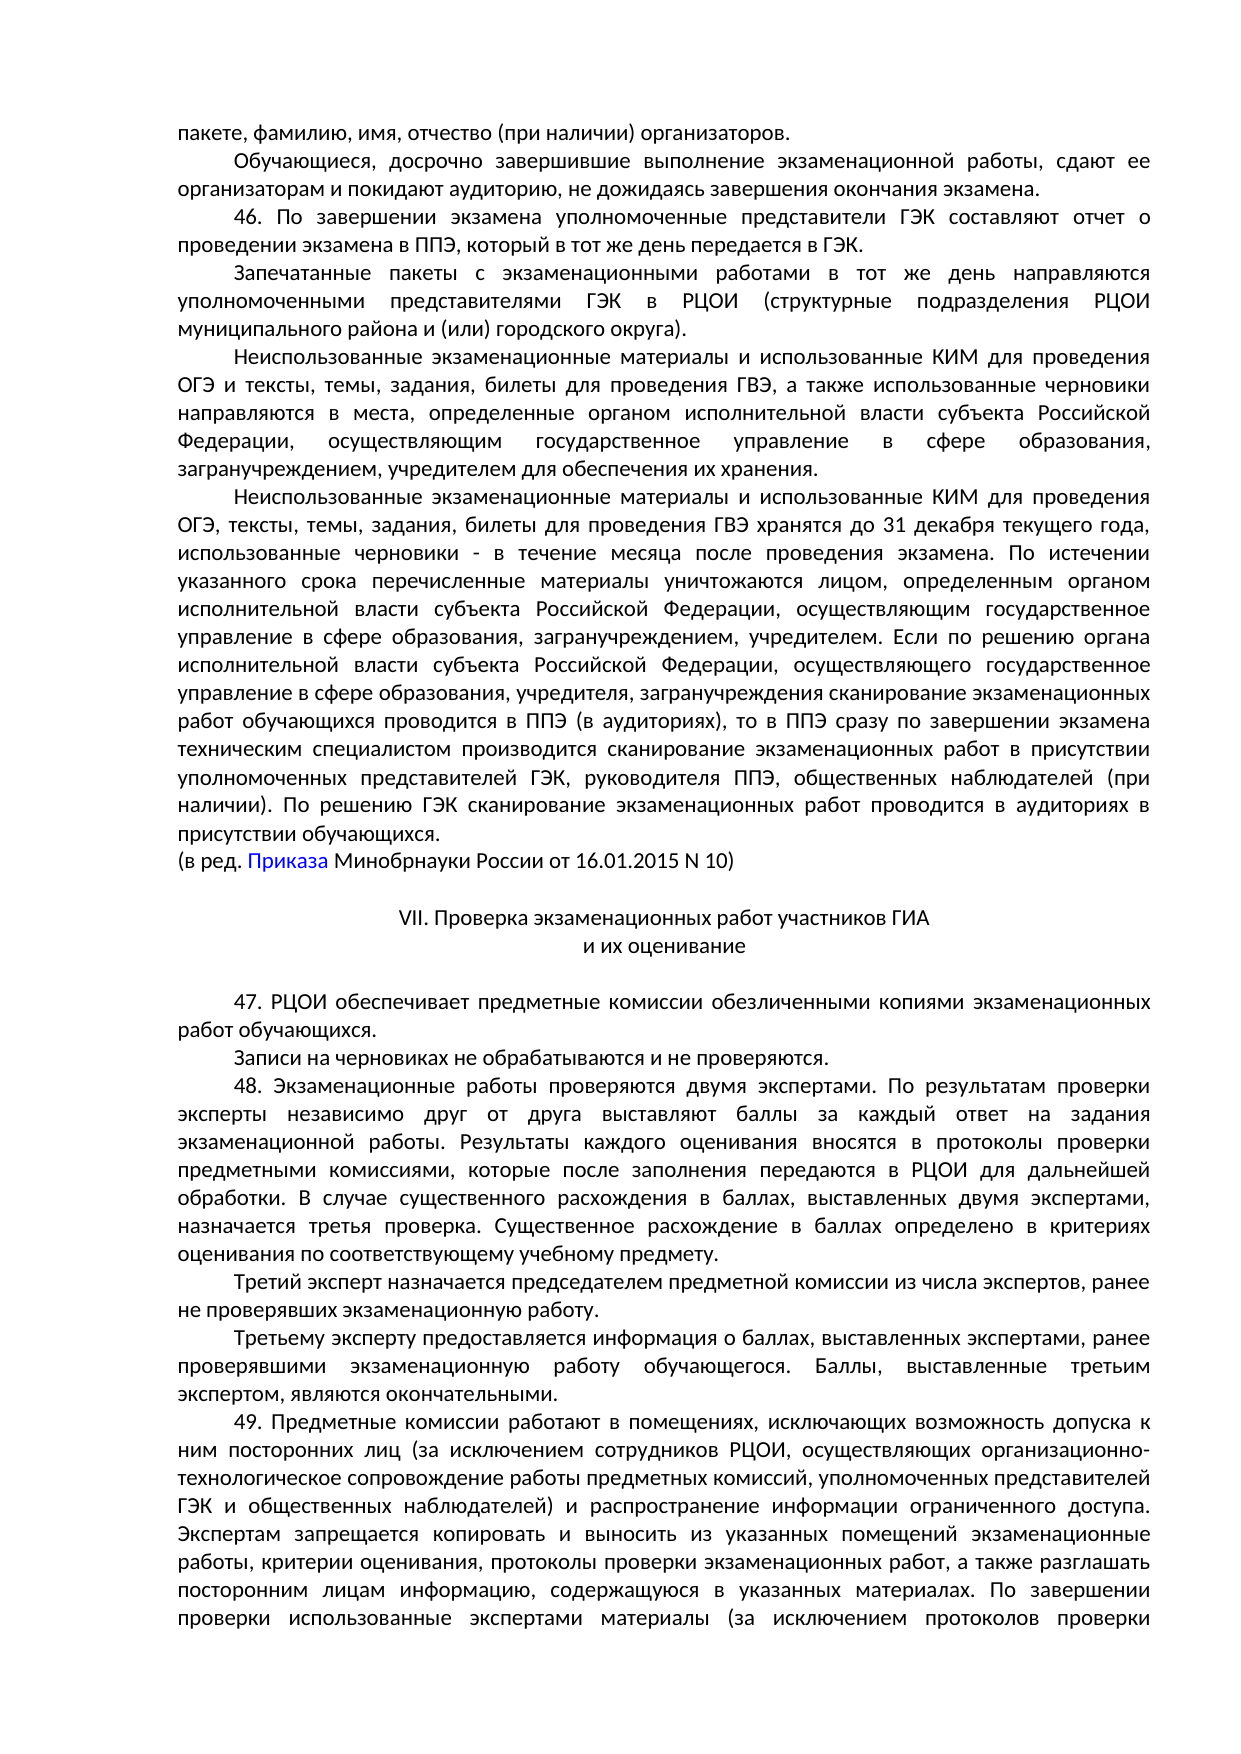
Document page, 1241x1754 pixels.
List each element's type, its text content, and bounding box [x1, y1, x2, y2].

text 47. РЦОИ обеспечивает предметные комиссии обезличенными копиями экзаменационных работ обучающихся. [177, 987, 1152, 1043]
text VII. Проверка экзаменационных работ участников ГИА [177, 903, 1152, 931]
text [177, 118, 1152, 146]
text Обучающиеся, досрочно завершившие выполнение экзаменационной работы, сдают ее организаторам и покидают аудиторию, не дожидаясь завершения окончания экзамена. [177, 146, 1152, 202]
text 46. По завершении экзамена уполномоченные представители ГЭК составляют отчет о проведении экзамена в ППЭ, который в тот же день передается в ГЭК. [177, 202, 1152, 258]
text и их оценивание [177, 931, 1152, 959]
text (в ред. Приказа Минобрнауки России от 16.01.2015 N 10) [177, 847, 1152, 875]
text Запечатанные пакеты с экзаменационными работами в тот же день направляются уполномоченными представителями ГЭК в РЦОИ (структурные подразделения РЦОИ муниципального района и (или) городского округа). [177, 258, 1152, 342]
text Неиспользованные экзаменационные материалы и использованные КИМ для проведения ОГЭ, тексты, темы, задания, билеты для проведения ГВЭ хранятся до 31 декабря текущего года, использованные черновики - в течение месяца после проведения экзамена. По истечении указанного срока перечисленные материалы уничтожаются лицом, определенным органом исполнительной власти субъекта Российской Федерации, осуществляющим государственное управление в сфере образования, загранучреждением, учредителем. Если по решению органа исполнительной власти субъекта Российской Федерации, осуществляющего государственное управление в сфере образования, учредителя, загранучреждения сканирование экзаменационных работ обучающихся проводится в ППЭ (в аудиториях), то в ППЭ сразу по завершении экзамена техническим специалистом производится сканирование экзаменационных работ в присутствии уполномоченных представителей ГЭК, руководителя ППЭ, общественных наблюдателей (при наличии). По решению ГЭК сканирование экзаменационных работ проводится в аудиториях в присутствии обучающихся. [177, 482, 1152, 847]
text Третий эксперт назначается председателем предметной комиссии из числа экспертов, ранее не проверявших экзаменационную работу. [177, 1267, 1152, 1323]
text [177, 1407, 1152, 1631]
text Третьему эксперту предоставляется информация о баллах, выставленных экспертами, ранее проверявшими экзаменационную работу обучающегося. Баллы, выставленные третьим экспертом, являются окончательными. [177, 1323, 1152, 1407]
text 48. Экзаменационные работы проверяются двумя экспертами. По результатам проверки эксперты независимо друг от друга выставляют баллы за каждый ответ на задания экзаменационной работы. Результаты каждого оценивания вносятся в протоколы проверки предметными комиссиями, которые после заполнения передаются в РЦОИ для дальнейшей обработки. В случае существенного расхождения в баллах, выставленных двумя экспертами, назначается третья проверка. Существенное расхождение в баллах определено в критериях оценивания по соответствующему учебному предмету. [177, 1071, 1152, 1267]
text Неиспользованные экзаменационные материалы и использованные КИМ для проведения ОГЭ и тексты, темы, задания, билеты для проведения ГВЭ, а также использованные черновики направляются в места, определенные органом исполнительной власти субъекта Российской Федерации, осуществляющим государственное управление в сфере образования, загранучреждением, учредителем для обеспечения их хранения. [177, 342, 1152, 482]
text Записи на черновиках не обрабатываются и не проверяются. [177, 1043, 1152, 1071]
